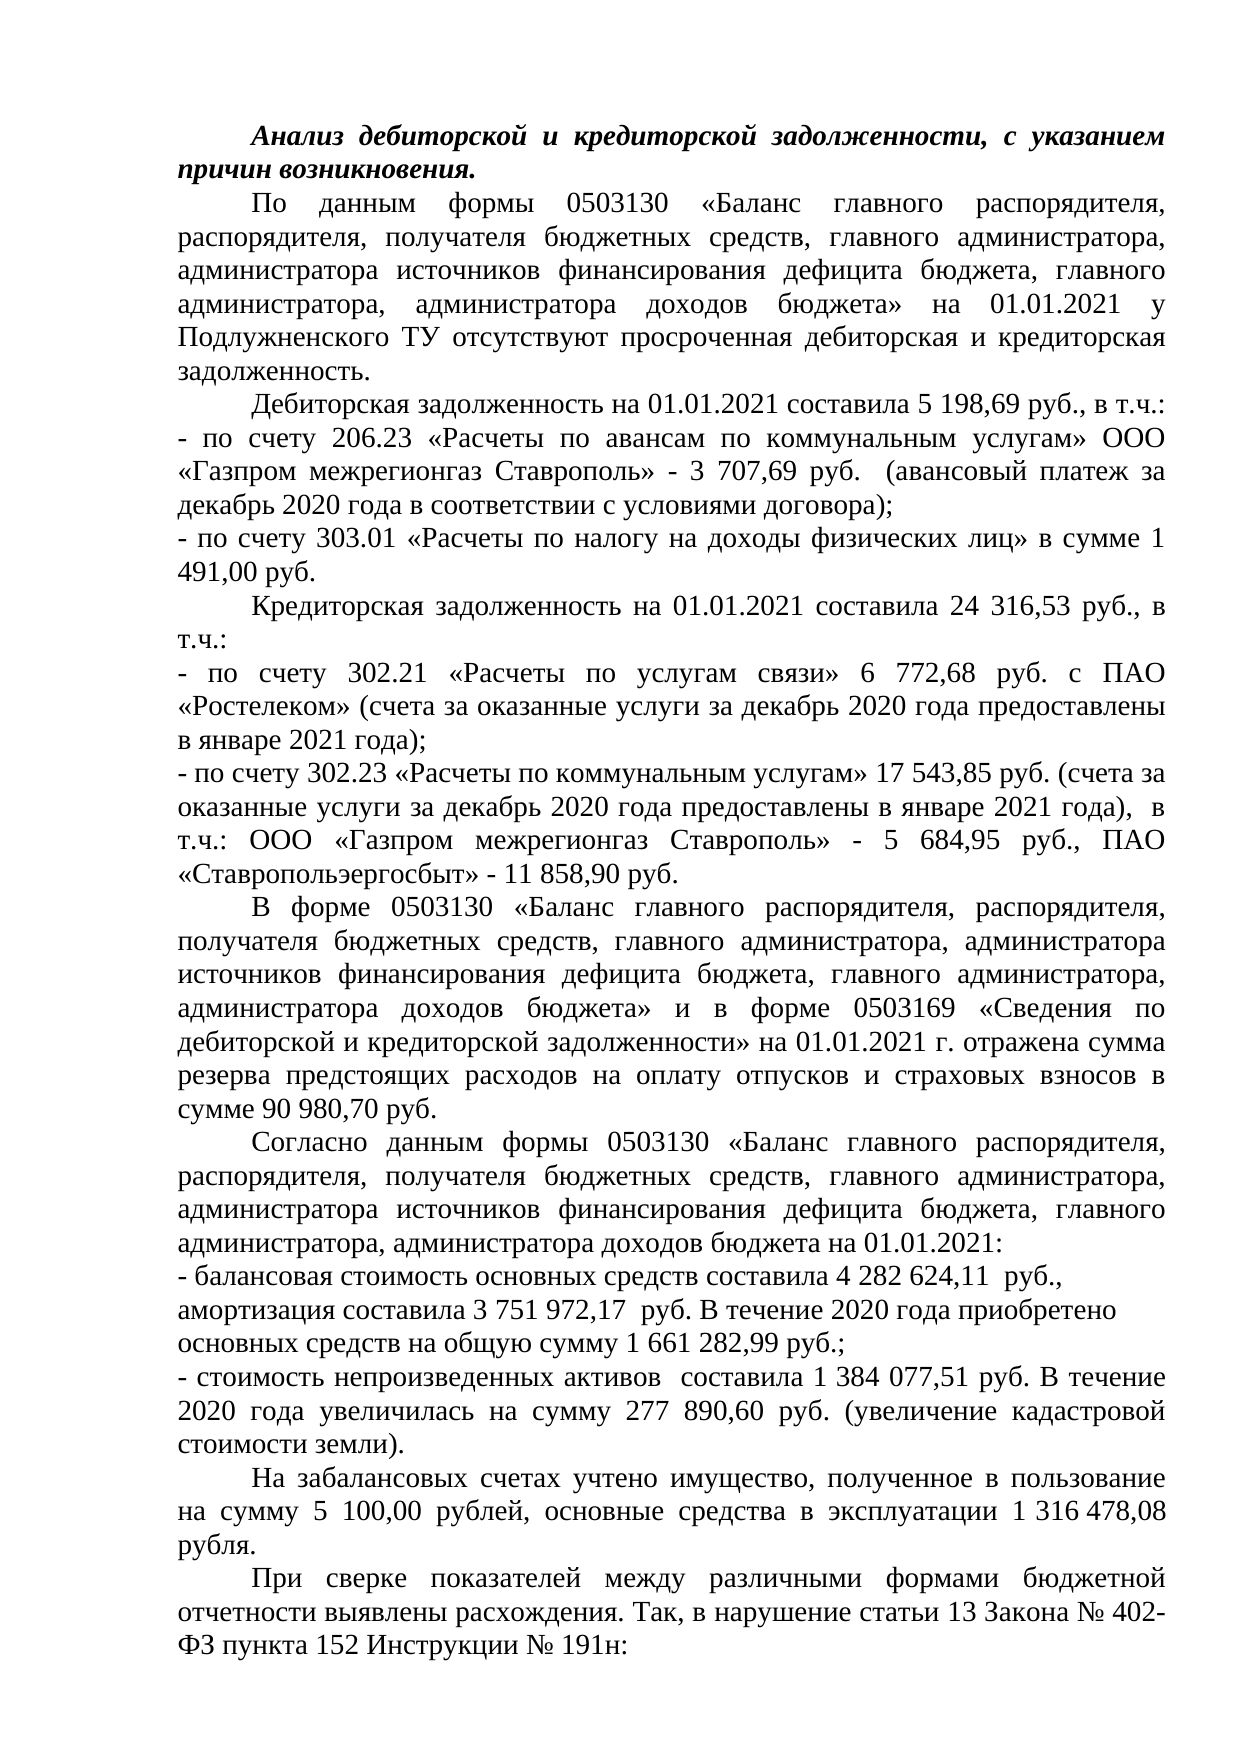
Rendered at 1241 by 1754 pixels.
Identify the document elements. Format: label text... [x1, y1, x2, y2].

text - по счету 303.01 «Расчеты по налогу на доходы физических лиц» в сумме 1 491,00 руб. [177, 521, 1166, 588]
text В форме 0503130 «Баланс главного распорядителя, распорядителя, получателя бюджетных средств, главного администратора, администратора источников финансирования дефицита бюджета, главного администратора, администратора доходов бюджета» и в форме 0503169 «Сведения по дебиторской и кредиторской задолженности» на 01.01.2021 г. отражена сумма резерва предстоящих расходов на оплату отпусков и страховых взносов в сумме 90 980,70 руб. [177, 889, 1166, 1124]
text Анализ дебиторской и кредиторской задолженности, с указанием причин возникновения. [177, 118, 1166, 185]
text Согласно данным формы 0503130 «Баланс главного распорядителя, распорядителя, получателя бюджетных средств, главного администратора, администратора источников финансирования дефицита бюджета, главного администратора, администратора доходов бюджета на 01.01.2021: [177, 1124, 1166, 1258]
text - по счету 302.21 «Расчеты по услугам связи» 6 772,68 руб. с ПАО «Ростелеком» (счета за оказанные услуги за декабрь 2020 года предоставлены в январе 2021 года); [177, 655, 1166, 755]
text Кредиторская задолженность на 01.01.2021 составила 24 316,53 руб., в т.ч.: [177, 588, 1166, 655]
text При сверке показателей между различными формами бюджетной отчетности выявлены расхождения. Так, в нарушение статьи 13 Закона № 402-ФЗ пункта 152 Инструкции № 191н: [177, 1560, 1166, 1661]
text - стоимость непроизведенных активов составила 1 384 077,51 руб. В течение 2020 года увеличилась на сумму 277 890,60 руб. (увеличение кадастровой стоимости земли). [177, 1359, 1166, 1460]
text По данным формы 0503130 «Баланс главного распорядителя, распорядителя, получателя бюджетных средств, главного администратора, администратора источников финансирования дефицита бюджета, главного администратора, администратора доходов бюджета» на 01.01.2021 у Подлужненского ТУ отсутствуют просроченная дебиторская и кредиторская задолженность. [177, 185, 1166, 386]
text - балансовая стоимость основных средств составила 4 282 624,11 руб., амортизация составила 3 751 972,17 руб. В течение 2020 года приобретено основных средств на общую сумму 1 661 282,99 руб.; [177, 1258, 1166, 1359]
text Дебиторская задолженность на 01.01.2021 составила 5 198,69 руб., в т.ч.: - по счету 206.23 «Расчеты по авансам по коммунальным услугам» ООО «Газпром межрегионгаз Ставрополь» - 3 707,69 руб. (авансовый платеж за декабрь 2020 года в соответствии с условиями договора); [177, 386, 1166, 521]
text - по счету 302.23 «Расчеты по коммунальным услугам» 17 543,85 руб. (счета за оказанные услуги за декабрь 2020 года предоставлены в январе 2021 года), в т.ч.: ООО «Газпром межрегионгаз Ставрополь» - 5 684,95 руб., ПАО «Ставропольэергосбыт» - 11 858,90 руб. [177, 755, 1166, 889]
text На забалансовых счетах учтено имущество, полученное в пользование на сумму 5 100,00 рублей, основные средства в эксплуатации 1 316 478,08 рубля. [177, 1460, 1166, 1560]
